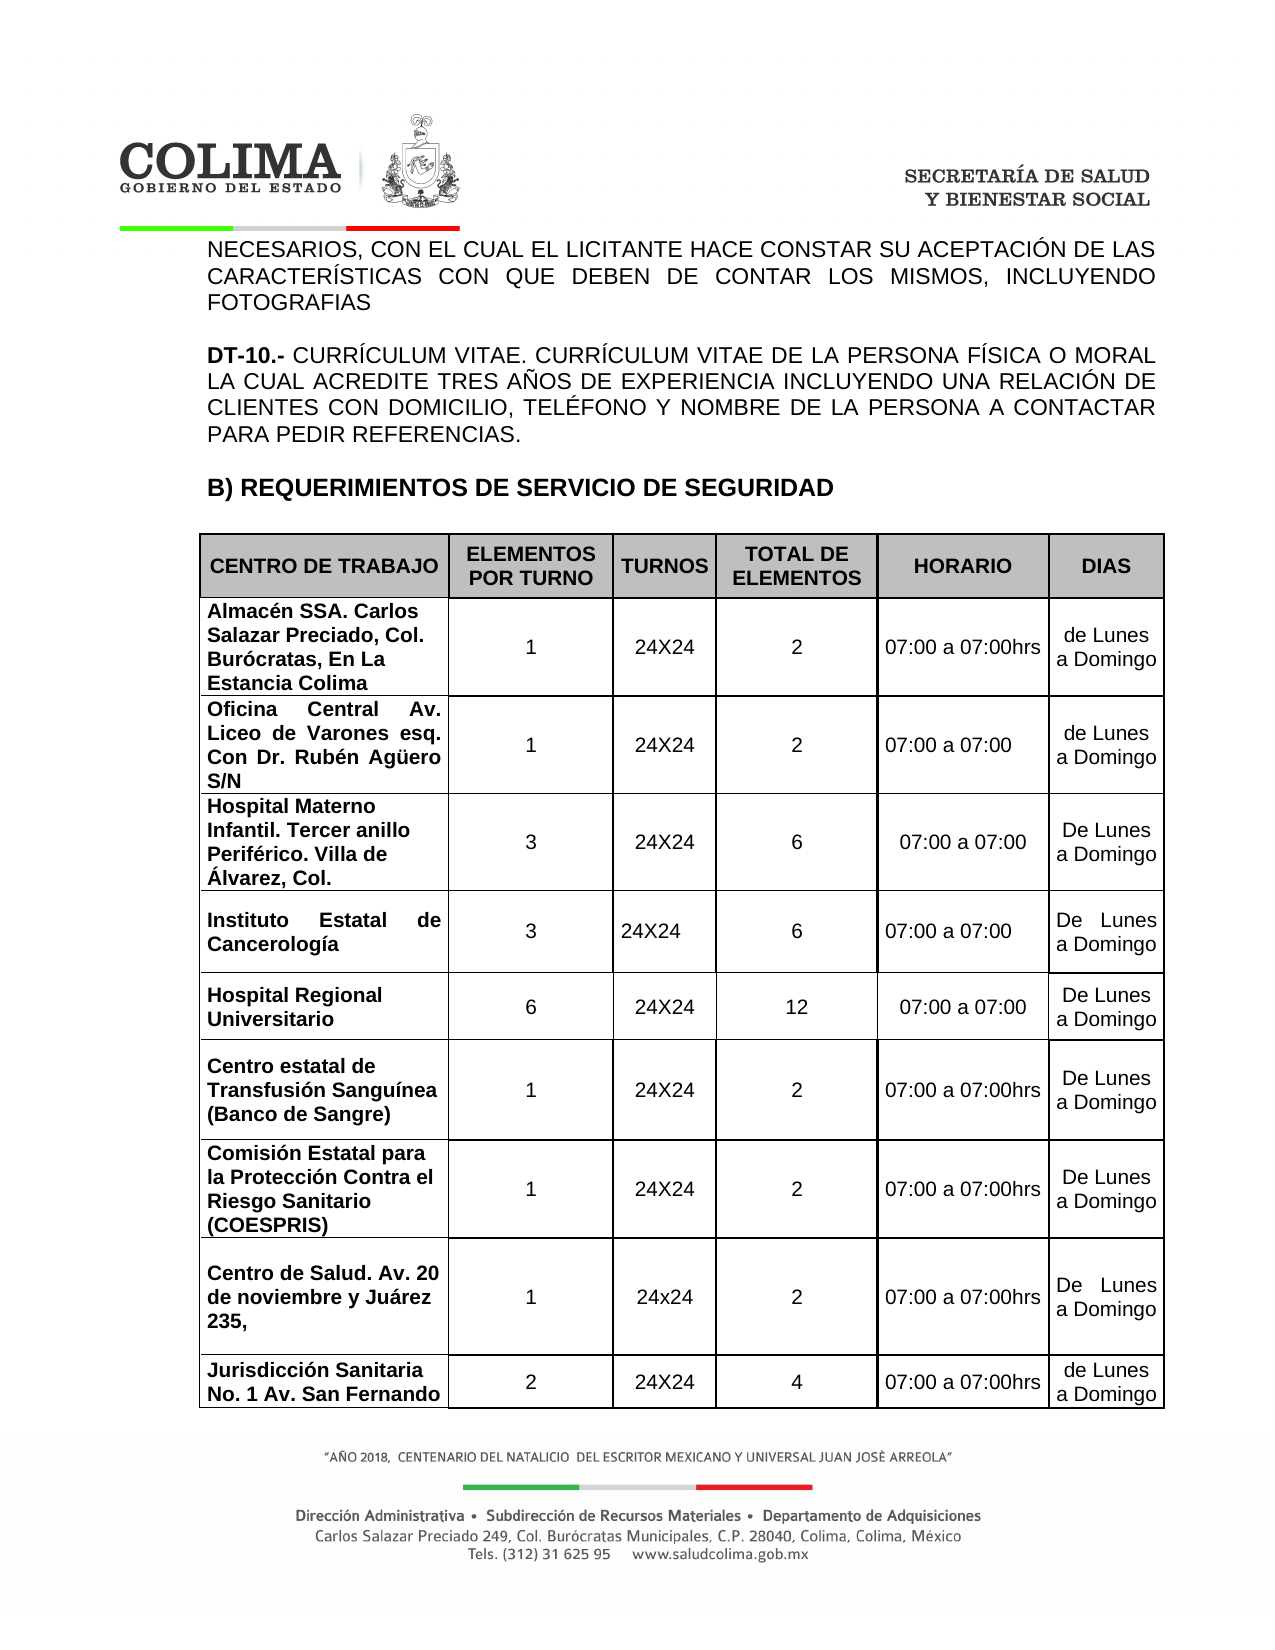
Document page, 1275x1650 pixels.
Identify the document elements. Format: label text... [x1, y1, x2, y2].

table_cell De Lunes a Domingo [1050, 794, 1163, 889]
table_cell DIAS [1050, 535, 1163, 597]
table_cell 2 [449, 1356, 612, 1407]
table_cell Centro estatal de Transfusión Sanguínea (Banco de Sangre) [200, 1039, 448, 1139]
table_cell CENTRO DE TRABAJO [201, 535, 448, 597]
table_cell Oficina Central Av. Liceo de Varones esq. Con Dr. Rubén Agüero S/N [200, 695, 448, 793]
table_cell 2 [717, 599, 876, 695]
table_cell 24X24 [614, 1141, 715, 1237]
table_cell 2 [717, 1040, 876, 1139]
table_cell 2 [717, 1141, 876, 1237]
table_cell 07:00 a 07:00hrs [879, 599, 1048, 695]
table_cell De Lunes a Domingo [1050, 891, 1163, 972]
table_cell TURNOS [614, 535, 715, 597]
table_cell 24X24 [614, 697, 715, 793]
table_cell 24X24 [614, 599, 715, 695]
picture [3, 29, 1267, 255]
table_cell 07:00 a 07:00hrs [879, 1356, 1048, 1407]
table_cell 6 [449, 973, 613, 1039]
table_cell De Lunes a Domingo [1050, 1239, 1163, 1354]
table_cell 6 [717, 891, 876, 972]
table_cell De Lunes a Domingo [1050, 1141, 1163, 1237]
table_cell de Lunes a Domingo [1050, 1356, 1163, 1407]
table_cell ELEMENTOS POR TURNO [450, 535, 612, 597]
table_cell Comisión Estatal para la Protección Contra el Riesgo Sanitario (COESPRIS) [200, 1139, 448, 1237]
table_cell 07:00 a 07:00hrs [879, 1239, 1048, 1354]
table_cell TOTAL DE ELEMENTOS [717, 535, 876, 597]
table_cell 07:00 a 07:00hrs [879, 1141, 1048, 1237]
table_cell Hospital Materno Infantil. Tercer anillo Periférico. Villa de Álvarez, Col. [200, 793, 448, 889]
table_cell 2 [717, 697, 876, 793]
table_cell 07:00 a 07:00 [879, 697, 1048, 793]
table_cell 1 [449, 599, 612, 695]
table_cell 1 [449, 1040, 612, 1139]
table_cell 2 [717, 1239, 876, 1354]
table_header B) REQUERIMIENTOS DE SERVICIO DE SEGURIDAD [200, 474, 1164, 533]
table_cell 3 [449, 794, 612, 889]
table_cell Hospital Regional Universitario [200, 972, 448, 1039]
table_cell 07:00 a 07:00hrs [879, 1040, 1048, 1139]
table_cell 24X24 [614, 794, 715, 889]
table_cell Jurisdicción Sanitaria No. 1 Av. San Fernando [200, 1354, 448, 1407]
table_cell Almacén SSA. Carlos Salazar Preciado, Col. Burócratas, En La Estancia Colima [200, 598, 448, 695]
table_cell 1 [449, 1239, 612, 1354]
table_cell 24X24 [614, 891, 715, 972]
table_cell HORARIO [879, 535, 1048, 597]
table_cell de Lunes a Domingo [1050, 599, 1163, 695]
table_cell De Lunes a Domingo [1050, 1041, 1163, 1139]
table_cell 24x24 [614, 1239, 715, 1354]
table_cell 24X24 [614, 973, 716, 1039]
table_cell 24X24 [614, 1040, 715, 1139]
table_cell Instituto Estatal de Cancerología [200, 890, 448, 972]
table_cell de Lunes a Domingo [1050, 697, 1163, 793]
text DT-10.- Currículum vitae. Currículum vitae de la persona física o moral la cual acredite TRES añoS de experiencia INCLUYENDO UNA RELACIÓN DE CLIENTES CON DOMICILIO, TELÉFONO Y NOMBRE DE LA PERSONA A CONTACTAR PARA PEDIR REFERENCIAS. [207, 342, 1157, 447]
table_cell 24X24 [614, 1356, 715, 1407]
table_cell 07:00 a 07:00 [878, 973, 1048, 1039]
table_cell 3 [449, 891, 612, 972]
table_cell 12 [717, 973, 877, 1039]
table_cell 07:00 a 07:00 [879, 891, 1048, 972]
table_cell 07:00 a 07:00 [879, 794, 1048, 889]
table_cell 1 [449, 697, 612, 793]
table_cell 6 [717, 794, 876, 889]
table_cell 4 [717, 1356, 876, 1407]
table_cell 1 [449, 1141, 612, 1237]
picture [3, 1434, 1272, 1609]
table_cell Centro de Salud. Av. 20 de noviembre y Juárez 235, [200, 1237, 448, 1354]
table_cell De Lunes a Domingo [1049, 974, 1163, 1039]
